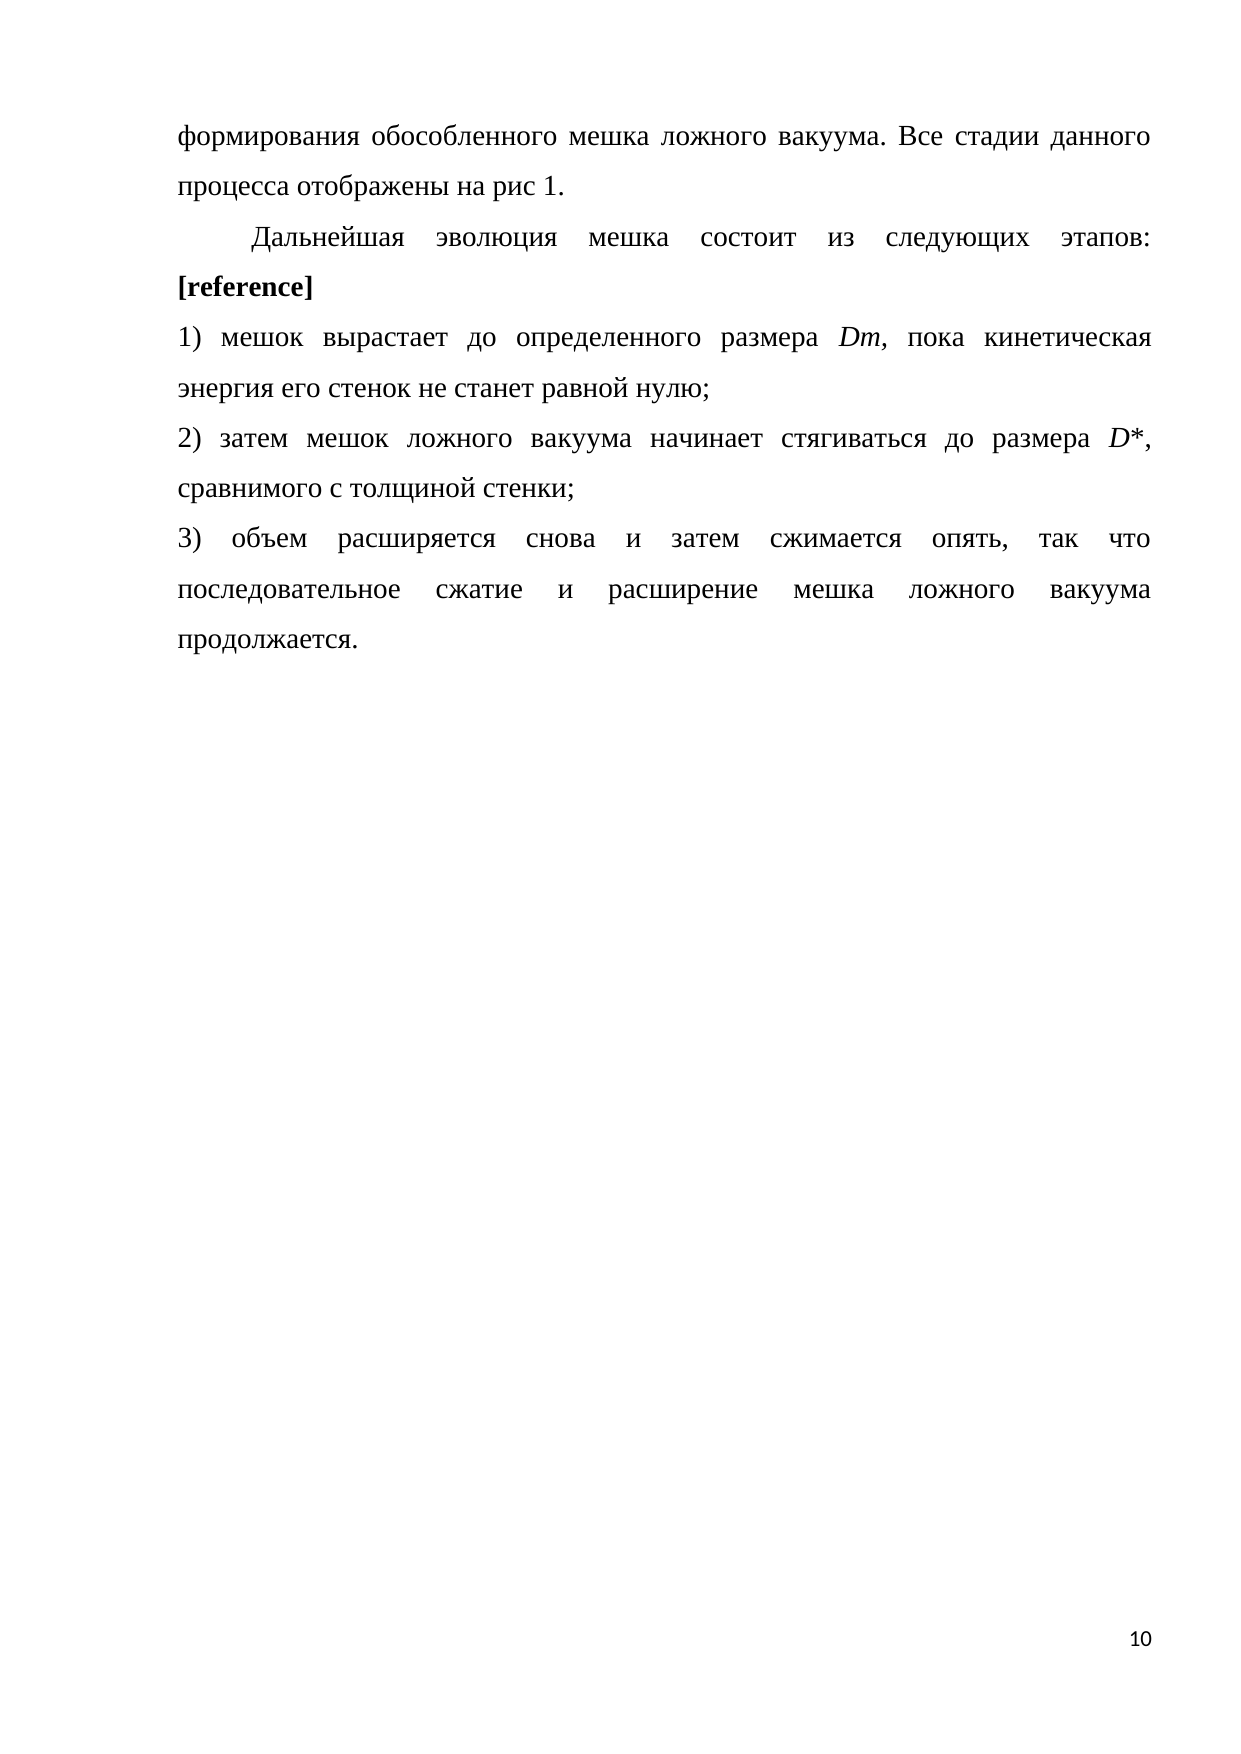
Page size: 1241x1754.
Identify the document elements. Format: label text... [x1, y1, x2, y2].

text 3) объем расширяется снова и затем сжимается опять, так что последовательное сжатие и расширение мешка ложного вакуума продолжается. [177, 521, 1152, 655]
text 2) затем мешок ложного вакуума начинает стягиваться до размера D*, сравнимого с толщиной стенки; [177, 420, 1152, 504]
text Дальнейшая эволюция мешка состоит из следующих этапов: [reference] [177, 219, 1152, 303]
text 1) мешок вырастает до определенного размера Dm, пока кинетическая энергия его стенок не станет равной нулю; [177, 319, 1152, 403]
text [177, 118, 1152, 202]
